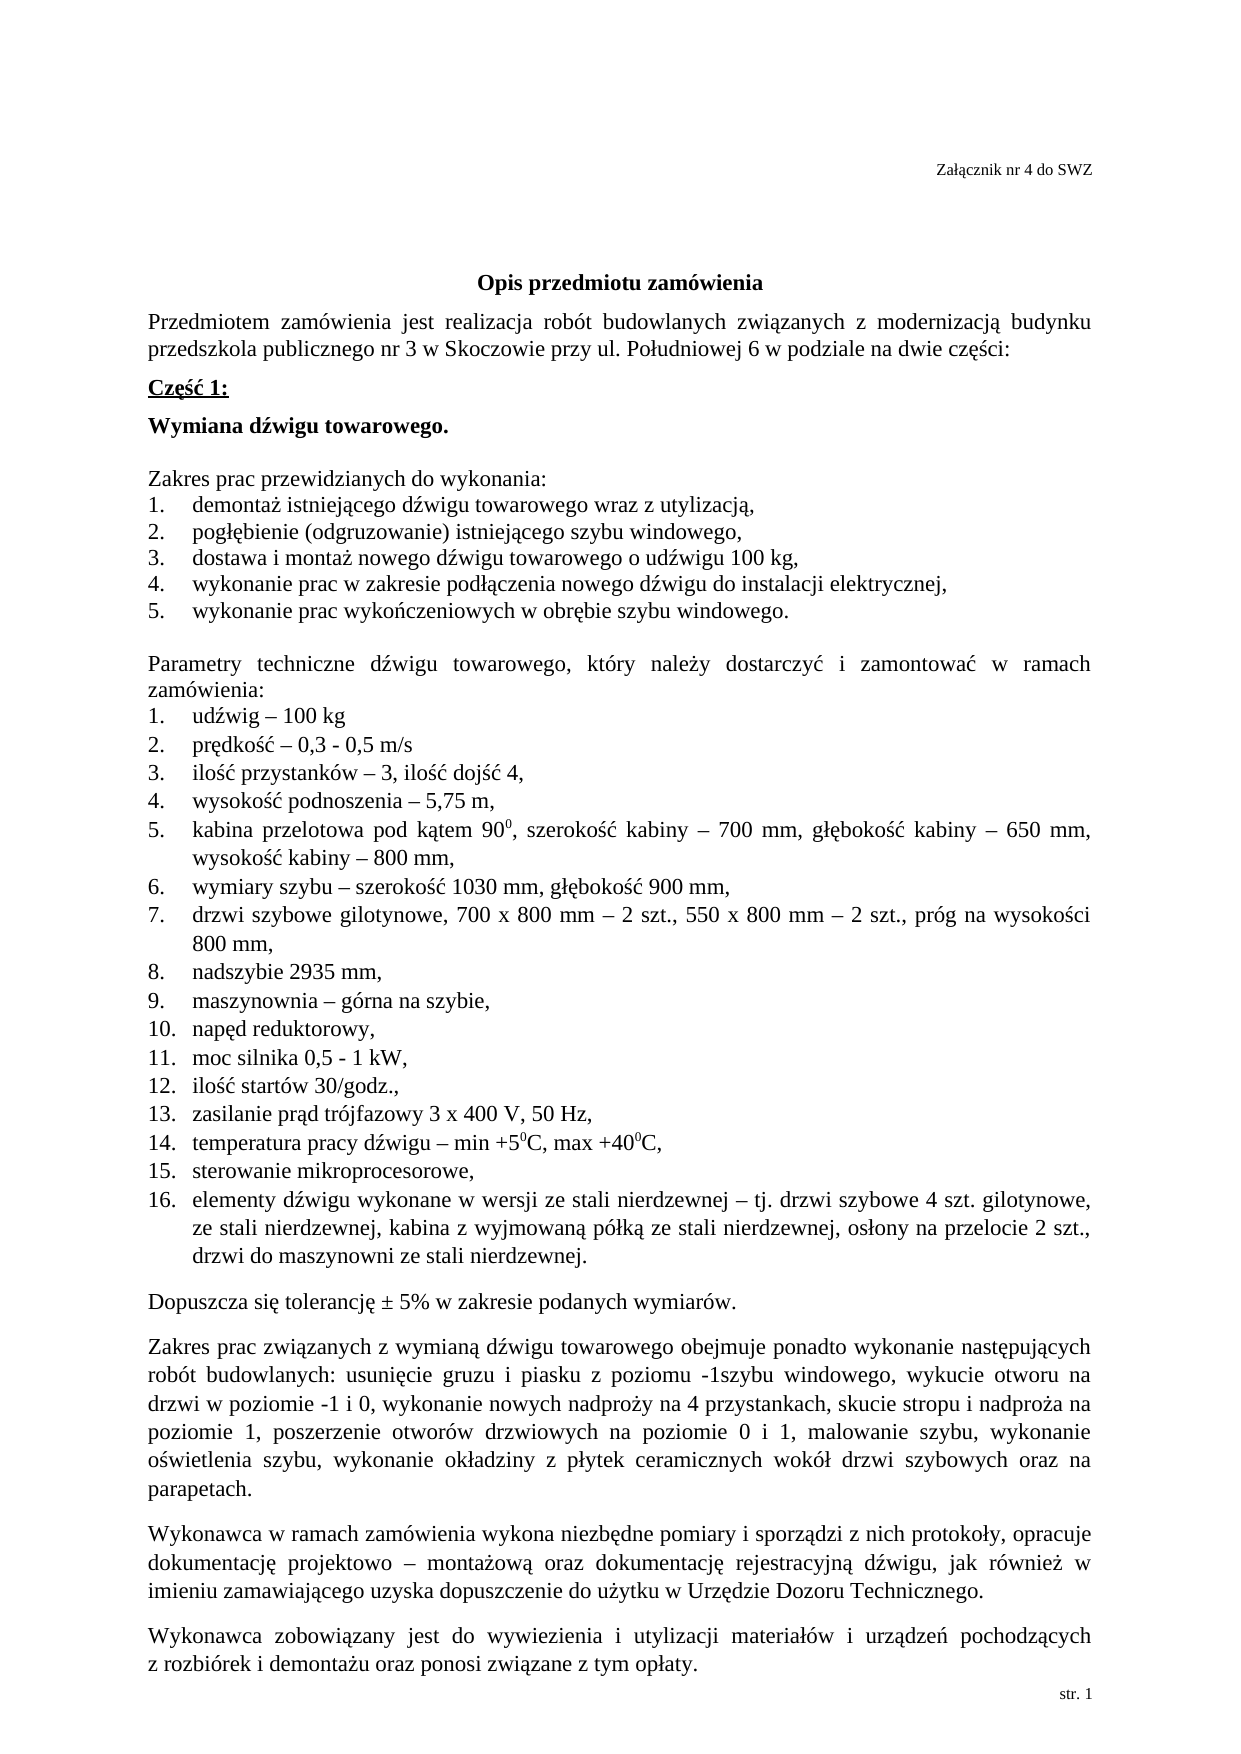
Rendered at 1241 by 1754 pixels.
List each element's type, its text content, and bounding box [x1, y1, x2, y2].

list wymiary szybu – szerokość 1030 mm, głębokość 900 mm, [148, 873, 1093, 899]
list dostawa i montaż nowego dźwigu towarowego o udźwigu 100 kg, [148, 544, 1093, 571]
list elementy dźwigu wykonane w wersji ze stali nierdzewnej – tj. drzwi szybowe 4 szt. gilotynowe, ze stali nierdzewnej, kabina z wyjmowaną półką ze stali nierdzewnej, osłony na przelocie 2 szt., drzwi do maszynowni ze stali nierdzewnej. [148, 1186, 1093, 1269]
text Wymiana dźwigu towarowego. [148, 412, 1093, 439]
list nadszybie 2935 mm, [148, 958, 1093, 984]
list drzwi szybowe gilotynowe, 700 x 800 mm – 2 szt., 550 x 800 mm – 2 szt., próg na wysokości 800 mm, [148, 901, 1093, 956]
text Załącznik nr 4 do SWZ [148, 160, 1093, 179]
list maszynownia – górna na szybie, [148, 987, 1093, 1013]
list temperatura pracy dźwigu – min +50C, max +400C, [148, 1129, 1093, 1155]
list napęd reduktorowy, [148, 1015, 1093, 1041]
list wykonanie prac w zakresie podłączenia nowego dźwigu do instalacji elektrycznej, [148, 571, 1093, 597]
text Wykonawca w ramach zamówienia wykona niezbędne pomiary i sporządzi z nich protokoły, opracuje dokumentację projektowo – montażową oraz dokumentację rejestracyjną dźwigu, jak również w imieniu zamawiającego uzyska dopuszczenie do użytku w Urzędzie Dozoru Technicznego. [148, 1520, 1093, 1603]
text Opis przedmiotu zamówienia [148, 269, 1093, 296]
text Część 1: [148, 373, 1093, 400]
list zasilanie prąd trójfazowy 3 x 400 V, 50 Hz, [148, 1100, 1093, 1127]
list kabina przelotowa pod kątem 900, szerokość kabiny – 700 mm, głębokość kabiny – 650 mm, wysokość kabiny – 800 mm, [148, 816, 1093, 871]
list udźwig – 100 kg [148, 702, 1093, 729]
list pogłębienie (odgruzowanie) istniejącego szybu windowego, [148, 518, 1093, 544]
list ilość przystanków – 3, ilość dojść 4, [148, 759, 1093, 786]
text Przedmiotem zamówienia jest realizacja robót budowlanych związanych z modernizacją budynku przedszkola publicznego nr 3 w Skoczowie przy ul. Południowej 6 w podziale na dwie części: [148, 308, 1093, 361]
text Dopuszcza się tolerancję ± 5% w zakresie podanych wymiarów. [148, 1288, 1093, 1314]
list sterowanie mikroprocesorowe, [148, 1157, 1093, 1184]
text Zakres prac związanych z wymianą dźwigu towarowego obejmuje ponadto wykonanie następujących robót budowlanych: usunięcie gruzu i piasku z poziomu -1szybu windowego, wykucie otworu na drzwi w poziomie -1 i 0, wykonanie nowych nadproży na 4 przystankach, skucie stropu i nadproża na poziomie 1, poszerzenie otworów drzwiowych na poziomie 0 i 1, malowanie szybu, wykonanie oświetlenia szybu, wykonanie okładziny z płytek ceramicznych wokół drzwi szybowych oraz na parapetach. [148, 1333, 1093, 1501]
list prędkość – 0,3 - 0,5 m/s [148, 731, 1093, 757]
list moc silnika 0,5 - 1 kW, [148, 1043, 1093, 1070]
text Wykonawca zobowiązany jest do wywiezienia i utylizacji materiałów i urządzeń pochodzących z rozbiórek i demontażu oraz ponosi związane z tym opłaty. [148, 1622, 1093, 1677]
list wykonanie prac wykończeniowych w obrębie szybu windowego. [148, 597, 1093, 623]
list demontaż istniejącego dźwigu towarowego wraz z utylizacją, [148, 491, 1093, 518]
list wysokość podnoszenia – 5,75 m, [148, 788, 1093, 814]
text Zakres prac przewidzianych do wykonania: [148, 465, 1093, 491]
text Parametry techniczne dźwigu towarowego, który należy dostarczyć i zamontować w ramach zamówienia: [148, 649, 1093, 702]
list ilość startów 30/godz., [148, 1072, 1093, 1098]
